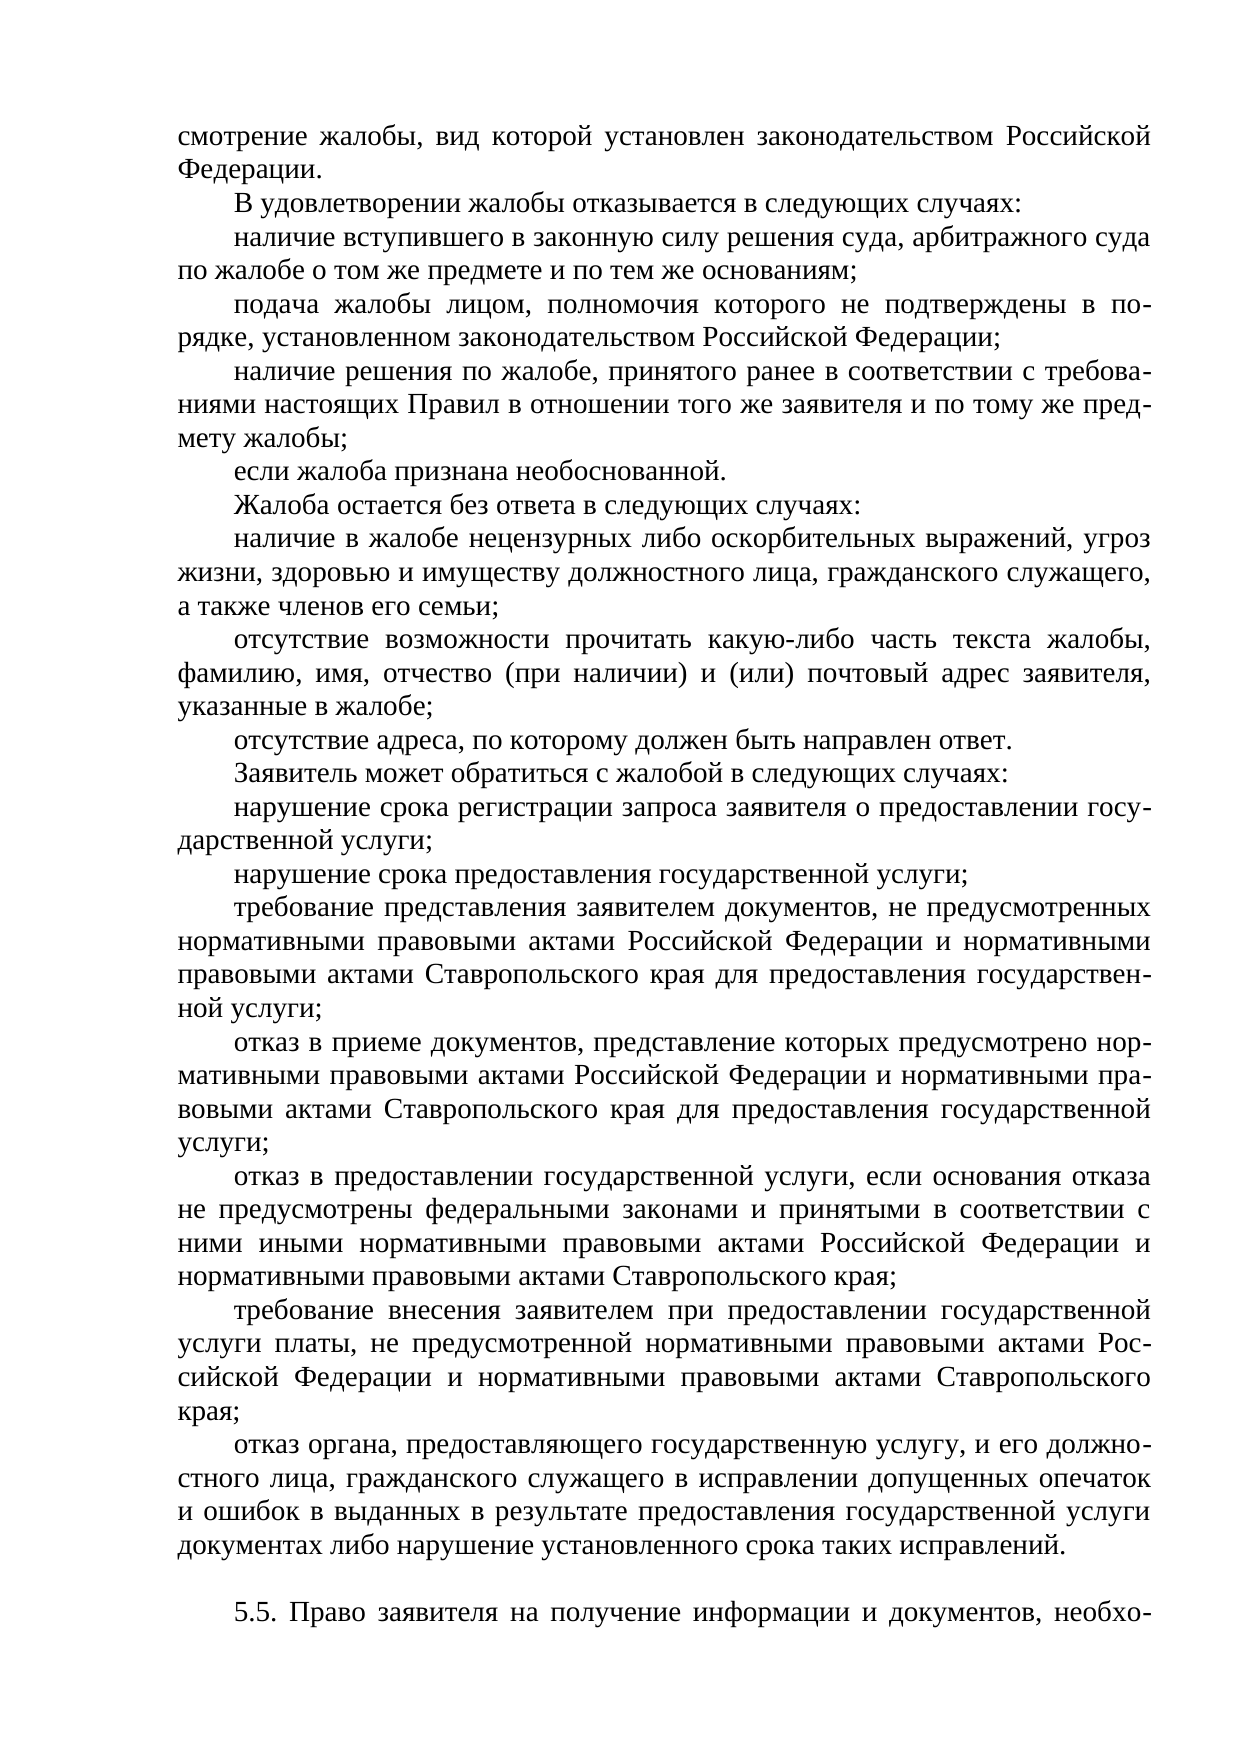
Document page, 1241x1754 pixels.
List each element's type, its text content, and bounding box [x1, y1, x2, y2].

text В удовлетворении жалобы отказывается в следующих случаях: [177, 185, 1152, 219]
text если жалоба признана необоснованной. [177, 453, 1152, 487]
text отказ в приеме документов, представление которых предусмотрено нормативными правовыми актами Российской Федерации и нормативными правовыми актами Ставропольского края для предоставления государственной услуги; [177, 1024, 1152, 1158]
text отсутствие возможности прочитать какую-либо часть текста жалобы, фамилию, имя, отчество (при наличии) и (или) почтовый адрес заявителя, указанные в жалобе; [177, 621, 1152, 722]
text нарушение срока предоставления государственной услуги; [177, 856, 1152, 889]
text требование представления заявителем документов, не предусмотренных нормативными правовыми актами Российской Федерации и нормативными правовыми актами Ставропольского края для предоставления государственной услуги; [177, 889, 1152, 1024]
text наличие решения по жалобе, принятого ранее в соответствии с требованиями настоящих Правил в отношении того же заявителя и по тому же предмету жалобы; [177, 353, 1152, 453]
text подача жалобы лицом, полномочия которого не подтверждены в порядке, установленном законодательством Российской Федерации; [177, 286, 1152, 353]
text наличие в жалобе нецензурных либо оскорбительных выражений, угроз жизни, здоровью и имуществу должностного лица, гражданского служащего, а также членов его семьи; [177, 521, 1152, 621]
text отказ органа, предоставляющего государственную услугу, и его должностного лица, гражданского служащего в исправлении допущенных опечаток и ошибок в выданных в результате предоставления государственной услуги документах либо нарушение установленного срока таких исправлений. [177, 1426, 1152, 1560]
text наличие вступившего в законную силу решения суда, арбитражного суда по жалобе о том же предмете и по тем же основаниям; [177, 219, 1152, 286]
text требование внесения заявителем при предоставлении государственной услуги платы, не предусмотренной нормативными правовыми актами Российской Федерации и нормативными правовыми актами Ставропольского края; [177, 1292, 1152, 1426]
text Заявитель может обратиться с жалобой в следующих случаях: [177, 755, 1152, 789]
text отказ в предоставлении государственной услуги, если основания отказа не предусмотрены федеральными законами и принятыми в соответствии с ними иными нормативными правовыми актами Российской Федерации и нормативными правовыми актами Ставропольского края; [177, 1158, 1152, 1292]
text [177, 1594, 1152, 1627]
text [177, 118, 1152, 185]
text Жалоба остается без ответа в следующих случаях: [177, 487, 1152, 521]
text нарушение срока регистрации запроса заявителя о предоставлении государственной услуги; [177, 789, 1152, 856]
text отсутствие адреса, по которому должен быть направлен ответ. [177, 722, 1152, 755]
